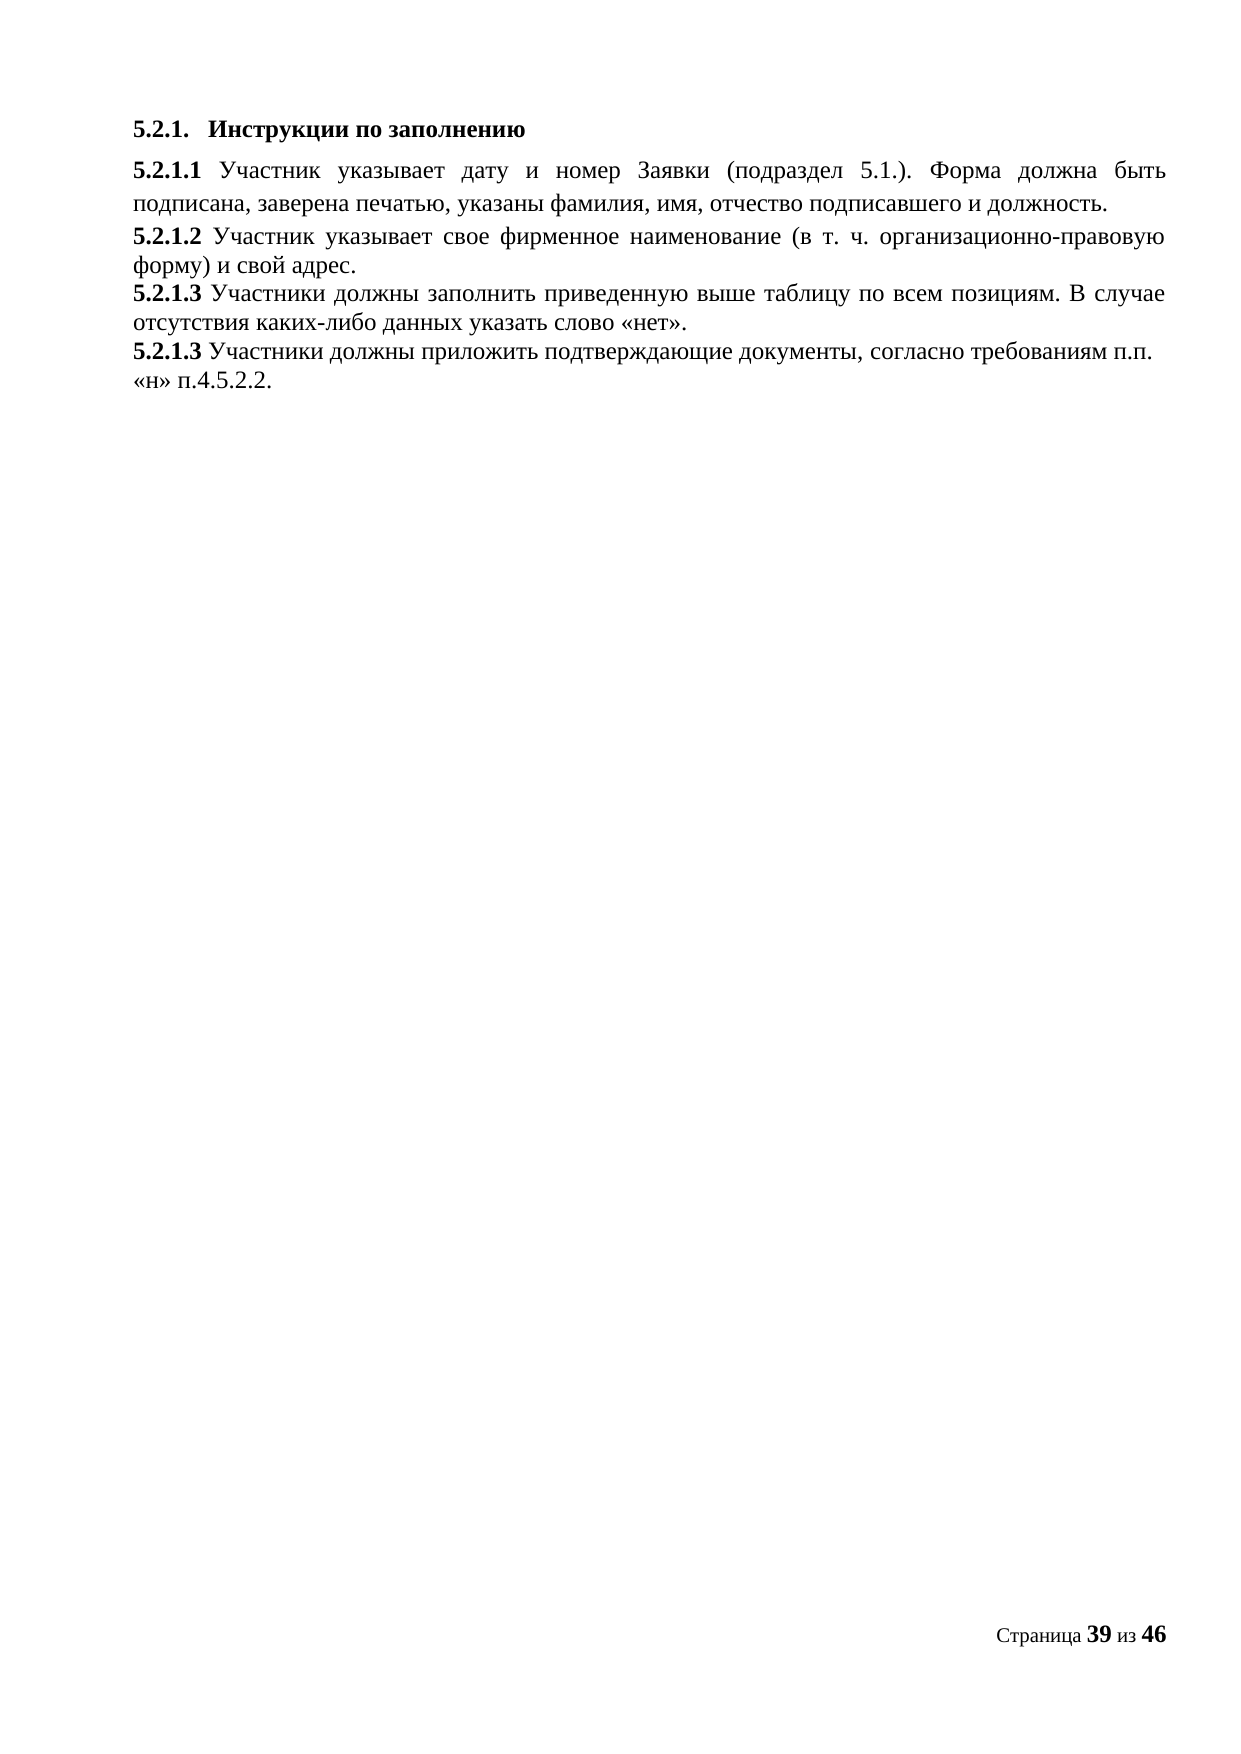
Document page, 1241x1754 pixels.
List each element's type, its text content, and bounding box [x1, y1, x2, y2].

text 5.2.1.3 Участники должны приложить подтверждающие документы, согласно требованиям п.п. «н» п.4.5.2.2. [133, 336, 1166, 393]
text 5.2.1.2 Участник указывает свое фирменное наименование (в т. ч. организационно-правовую форму) и свой адрес. [133, 221, 1166, 278]
list Инструкции по заполнению [133, 114, 1166, 142]
text 5.2.1.3 Участники должны заполнить приведенную выше таблицу по всем позициям. В случае отсутствия каких-либо данных указать слово «нет». [133, 278, 1166, 336]
text 5.2.1.1 Участник указывает дату и номер Заявки (подраздел 5.1.). Форма должна быть подписана, заверена печатью, указаны фамилия, имя, отчество подписавшего и должность. [133, 155, 1166, 217]
